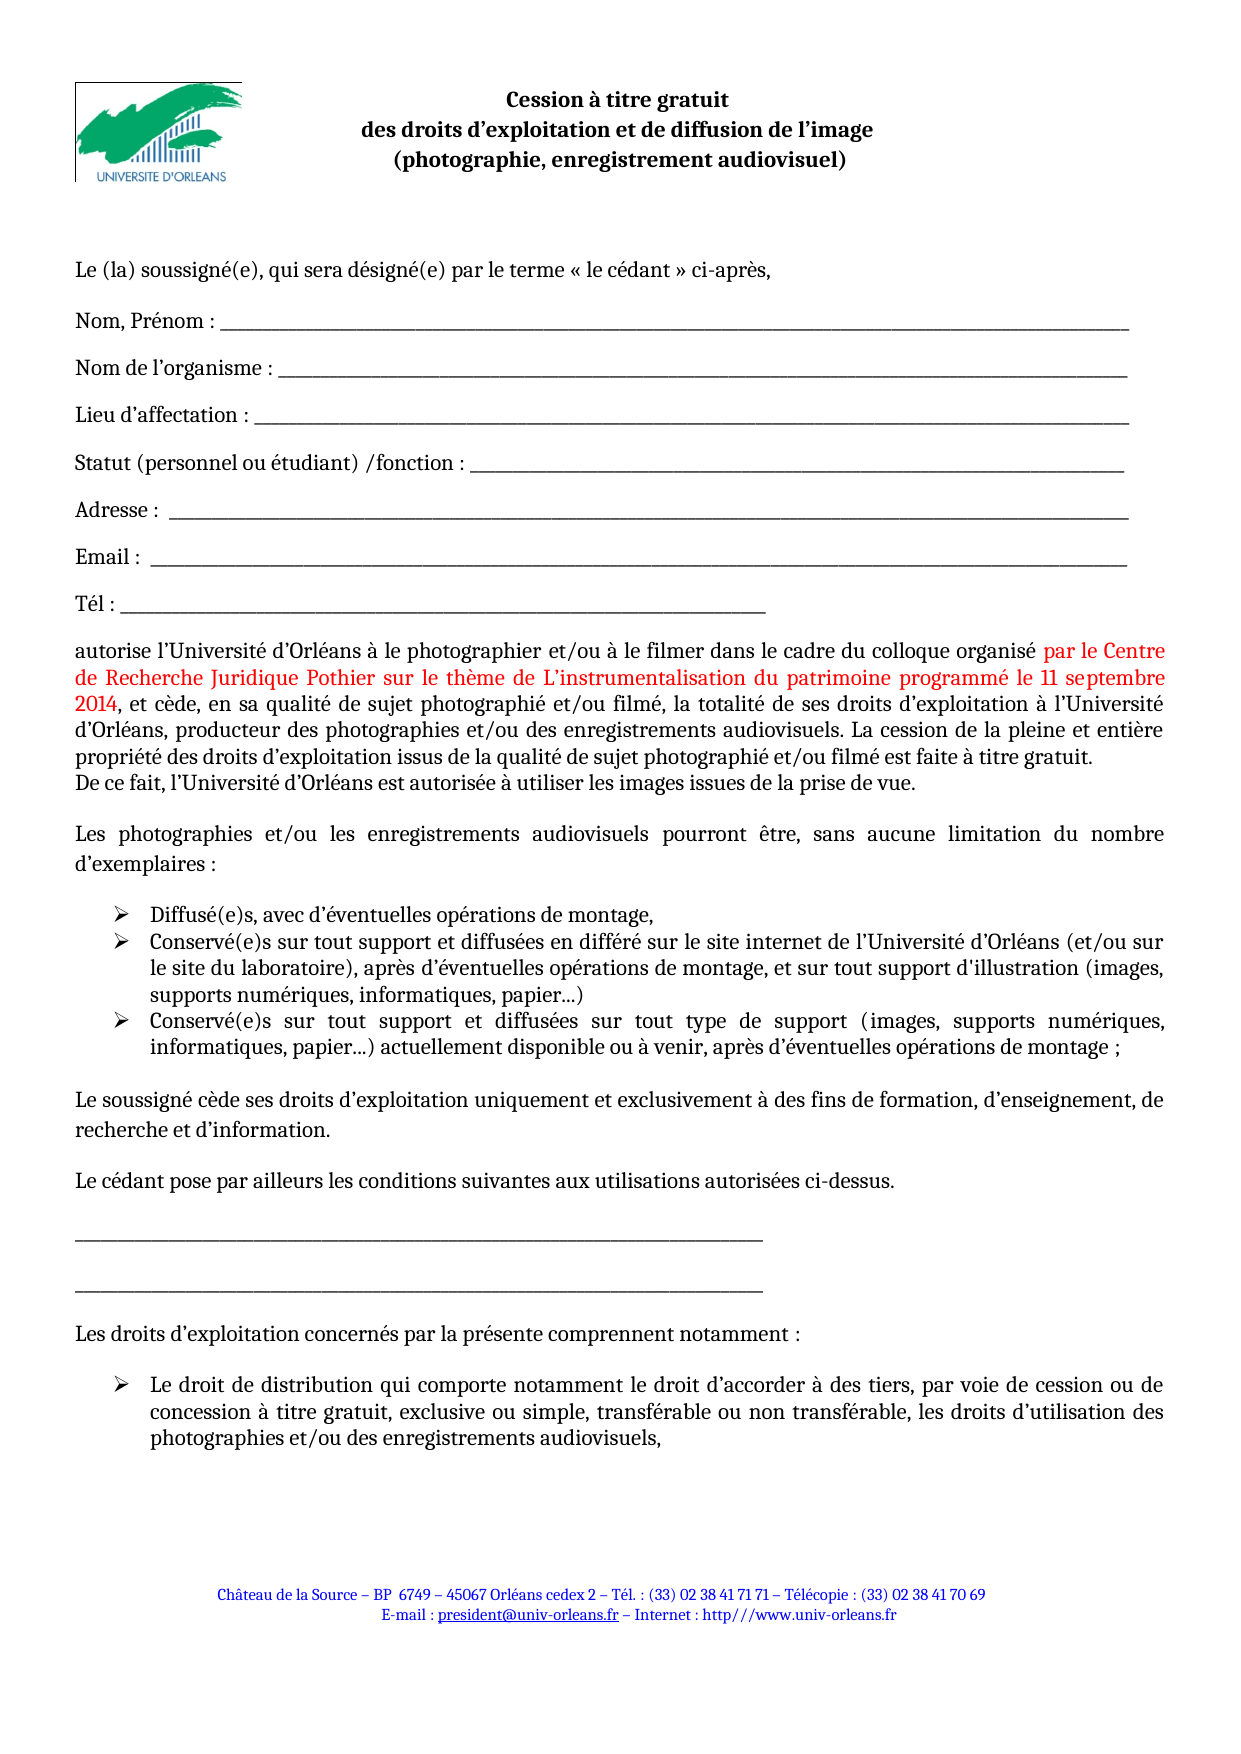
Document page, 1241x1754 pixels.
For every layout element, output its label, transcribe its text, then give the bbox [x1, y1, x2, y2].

text Le (la) soussigné(e), qui sera désigné(e) par le terme « le cédant » ci-après, [75, 257, 1165, 283]
text De ce fait, l’Université d’Orléans est autorisée à utiliser les images issues de la prise de vue. [75, 770, 1165, 796]
text Nom de l’organisme : ____________________________________________________________________________________________________ [75, 355, 1165, 381]
text Les photographies et/ou les enregistrements audiovisuels pourront être, sans aucune limitation du nombre d’exemplaires : [75, 821, 1165, 878]
table_header Cession à titre gratuit des droits d’exploitation et de diffusion de l’image (photographie, enregistrement audiovisuel) [329, 86, 912, 198]
text Tél : ____________________________________________________________________________ [75, 591, 1165, 617]
list Conservé(e)s sur tout support et diffusées en différé sur le site internet de l’Université d’Orléans (et/ou sur le site du laboratoire), après d’éventuelles opérations de montage, et sur tout support d'illustration (images, supports numériques, informatiques, papier...) [112, 929, 1165, 1008]
list Le droit de distribution qui comporte notamment le droit d’accorder à des tiers, par voie de cession ou de concession à titre gratuit, exclusive ou simple, transférable ou non transférable, les droits d’utilisation des photographies et/ou des enregistrements audiovisuels, [112, 1372, 1165, 1451]
text Email : ___________________________________________________________________________________________________________________ [75, 544, 1165, 570]
text _________________________________________________________________________________ [75, 1270, 1165, 1296]
text Le soussigné cède ses droits d’exploitation uniquement et exclusivement à des fins de formation, d’enseignement, de recherche et d’information. [75, 1087, 1165, 1143]
list Conservé(e)s sur tout support et diffusées sur tout type de support (images, supports numériques, informatiques, papier...) actuellement disponible ou à venir, après d’éventuelles opérations de montage ; [112, 1008, 1165, 1060]
picture [75, 82, 243, 182]
list Diffusé(e)s, avec d’éventuelles opérations de montage, [112, 902, 1165, 929]
text Nom, Prénom : ___________________________________________________________________________________________________________ [75, 308, 1165, 334]
text Adresse : _________________________________________________________________________________________________________________ [75, 497, 1165, 523]
text Lieu d’affectation : _______________________________________________________________________________________________________ [75, 402, 1165, 429]
text Les droits d’exploitation concernés par la présente comprennent notamment : [75, 1321, 1165, 1347]
text Statut (personnel ou étudiant) /fonction : _____________________________________________________________________________ [75, 449, 1165, 476]
text autorise l’Université d’Orléans à le photographier et/ou à le filmer dans le cadre du colloque organisé par le Centre de Recherche Juridique Pothier sur le thème de L’instrumentalisation du patrimoine programmé le 11 septembre 2014, et cède, en sa qualité de sujet photographié et/ou filmé, la totalité de ses droits d’exploitation à l’Université d’Orléans, producteur des photographies et/ou des enregistrements audiovisuels. La cession de la pleine et entière propriété des droits d’exploitation issus de la qualité de sujet photographié et/ou filmé est faite à titre gratuit. [75, 638, 1165, 770]
text _________________________________________________________________________________ [75, 1219, 1165, 1245]
text Le cédant pose par ailleurs les conditions suivantes aux utilisations autorisées ci-dessus. [75, 1168, 1165, 1194]
